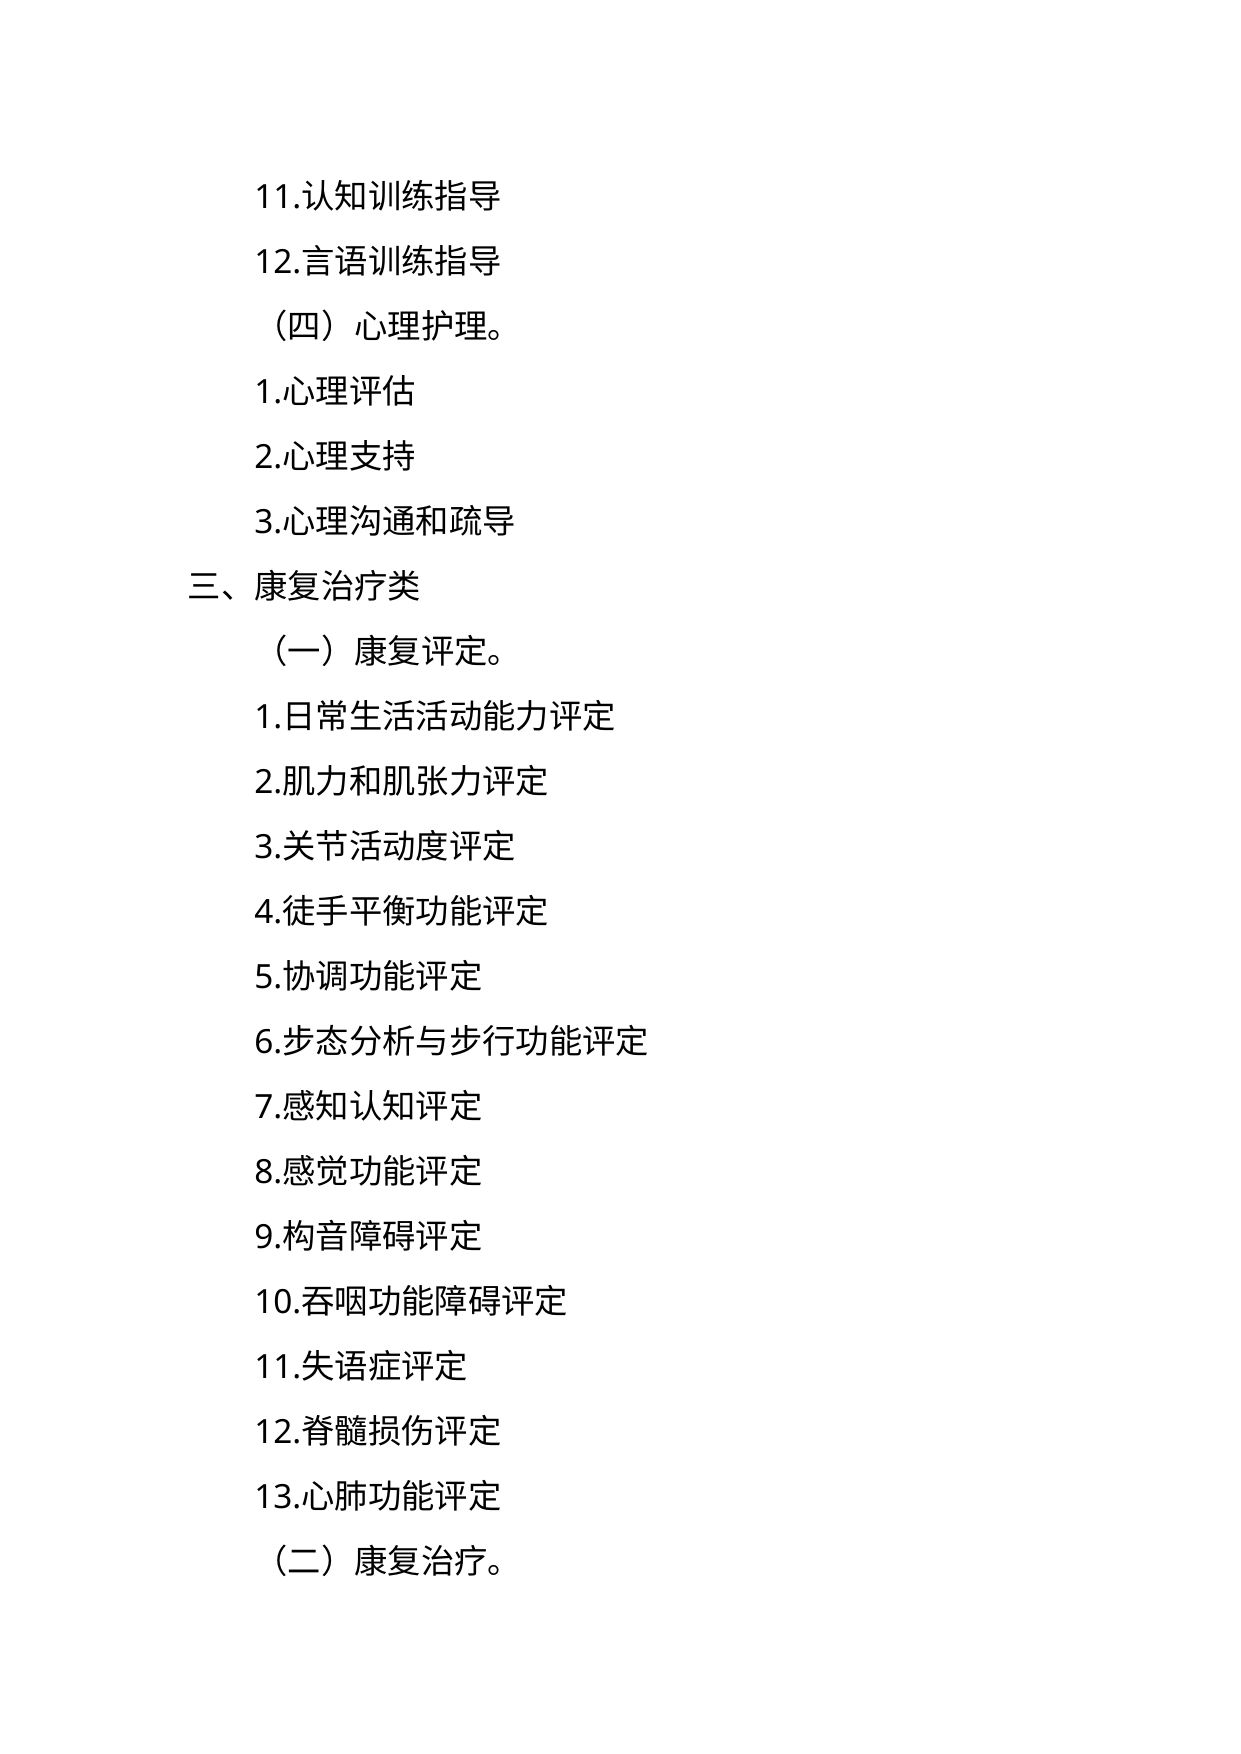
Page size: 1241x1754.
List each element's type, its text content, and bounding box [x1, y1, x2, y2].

text 7.感知认知评定 [187, 1072, 1053, 1137]
text 12.言语训练指导 [187, 227, 1053, 292]
text 9.构音障碍评定 [187, 1202, 1053, 1267]
text （一）康复评定。 [187, 617, 1053, 682]
text （四）心理护理。 [187, 292, 1053, 357]
text 5.协调功能评定 [187, 942, 1053, 1007]
text 3.关节活动度评定 [187, 812, 1053, 877]
text 8.感觉功能评定 [187, 1137, 1053, 1202]
text 2.心理支持 [187, 422, 1053, 487]
text 11.失语症评定 [187, 1332, 1053, 1397]
text 3.心理沟通和疏导 [187, 487, 1053, 552]
text 三、康复治疗类 [187, 552, 1053, 617]
text 1.心理评估 [187, 357, 1053, 422]
text 13.心肺功能评定 [187, 1462, 1053, 1527]
text 6.步态分析与步行功能评定 [187, 1007, 1053, 1072]
text 1.日常生活活动能力评定 [187, 682, 1053, 747]
text 12.脊髓损伤评定 [187, 1397, 1053, 1462]
text 2.肌力和肌张力评定 [187, 747, 1053, 812]
text 4.徒手平衡功能评定 [187, 877, 1053, 942]
text 10.吞咽功能障碍评定 [187, 1267, 1053, 1332]
text 11.认知训练指导 [187, 162, 1053, 227]
text （二）康复治疗。 [187, 1527, 1053, 1592]
